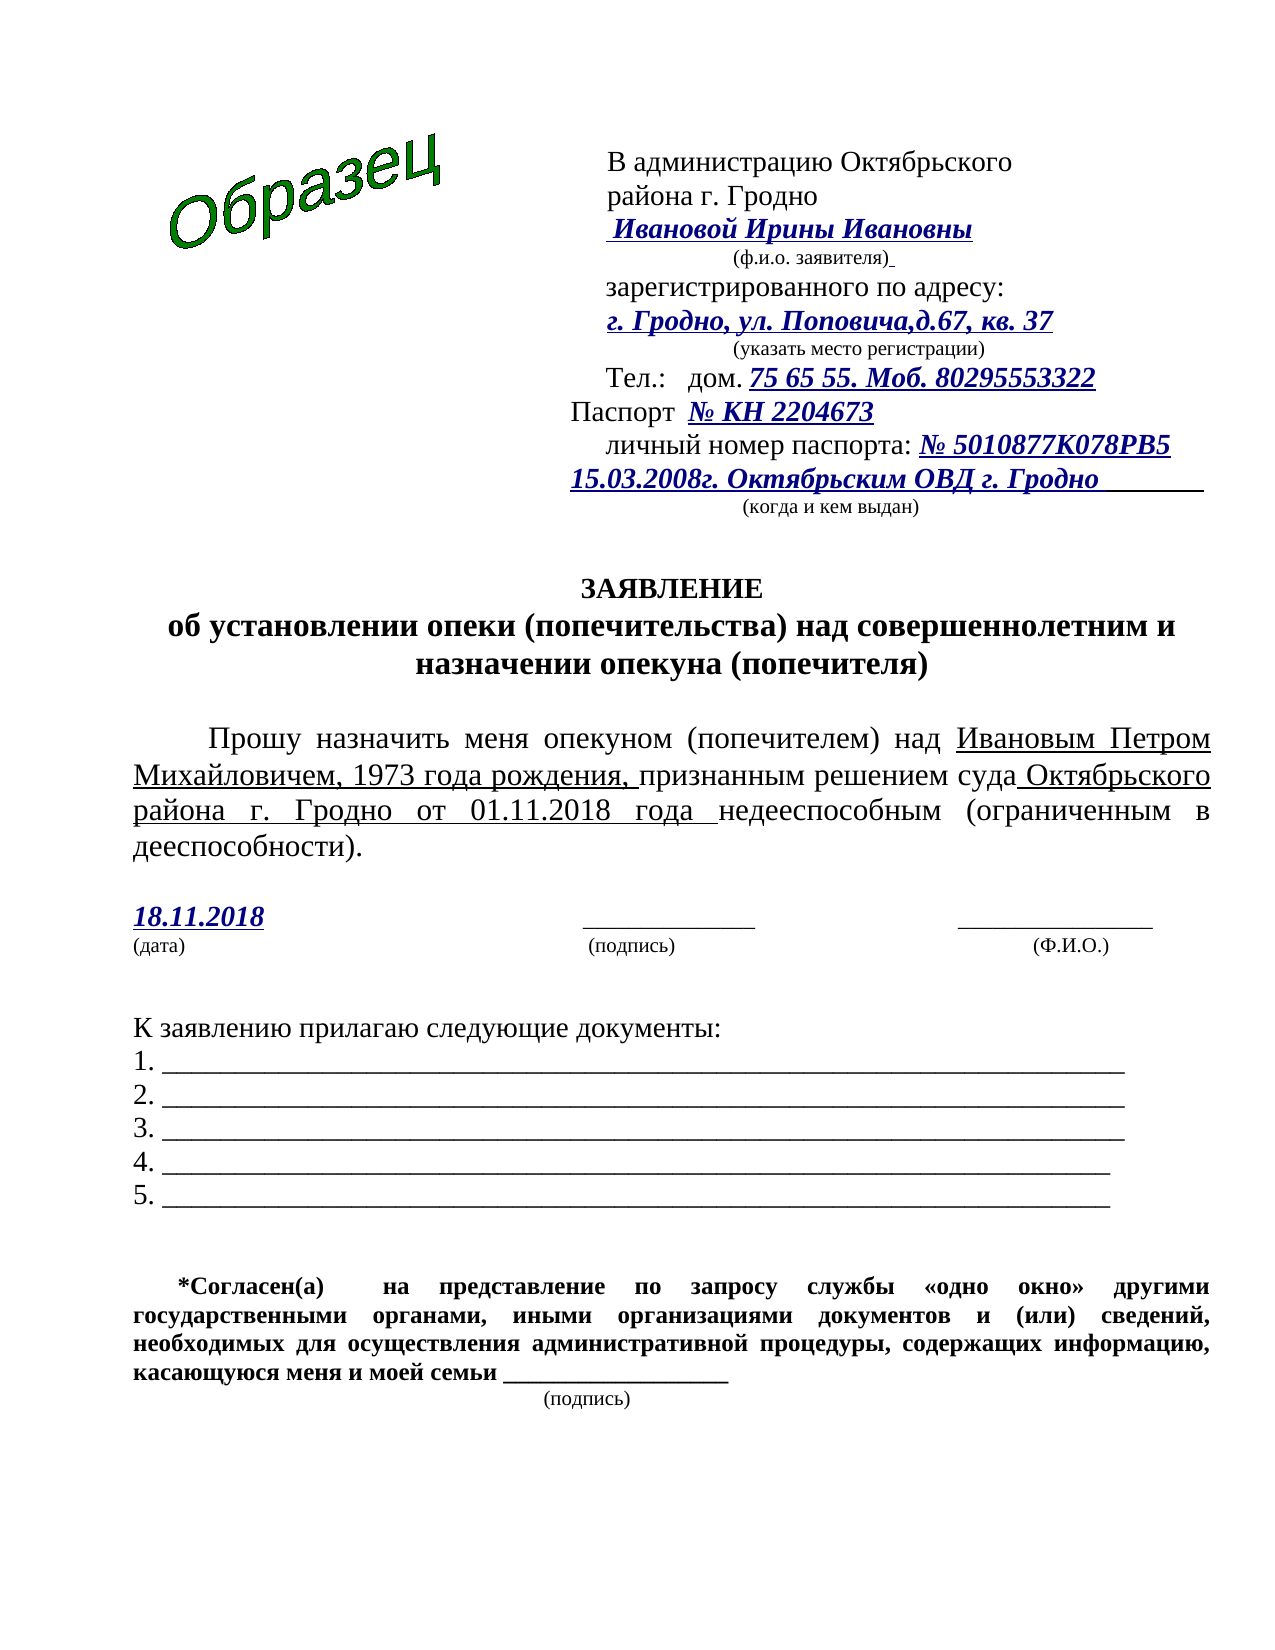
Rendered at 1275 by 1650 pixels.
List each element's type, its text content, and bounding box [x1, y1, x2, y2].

text 3. __________________________________________________________________ [133, 1110, 1211, 1144]
text *Согласен(а) на представление по запросу службы «одно окно» другими государственными органами, иными организациями документов и (или) сведений, необходимых для осуществления административной процедуры, содержащих информацию, касающуюся меня и моей семьи __________________ [133, 1271, 1211, 1386]
text (дата) (подпись) (Ф.И.О.) [133, 933, 1211, 957]
text Тел.: дом. 75 65 55. Моб. 80295553322 [133, 360, 1211, 394]
text (ф.и.о. заявителя) [620, 245, 1211, 269]
text 2. __________________________________________________________________ [133, 1077, 1211, 1110]
text К заявлению прилагаю следующие документы: [133, 1010, 1211, 1043]
text 4. _________________________________________________________________ [133, 1144, 1211, 1177]
text (указать место регистрации) [133, 336, 1211, 360]
text зарегистрированного по адресу: [133, 269, 1211, 303]
text 5. _________________________________________________________________ [133, 1177, 1211, 1211]
text 1. __________________________________________________________________ [133, 1043, 1211, 1077]
text района г. Гродно [133, 178, 1211, 212]
text (подпись) [133, 1386, 1211, 1410]
text Паспорт № КН 2204673 [133, 394, 1211, 427]
text (когда и кем выдан) [133, 494, 1211, 518]
text В администрацию Октябрьского [133, 144, 1211, 178]
text г. Гродно, ул. Поповича,д.67, кв. 37 [133, 303, 1211, 336]
text Ивановой Ирины Ивановны [133, 212, 1211, 245]
text 15.03.2008г. Октябрьским ОВД г. Гродно [133, 461, 1211, 494]
text личный номер паспорта: № 5010877К078РВ5 [133, 427, 1211, 461]
text об установлении опеки (попечительства) над совершеннолетним и назначении опекуна (попечителя) [133, 605, 1211, 681]
text Прошу назначить меня опекуном (попечителем) над Ивановым Петром Михайловичем, 1973 года рождения, признанным решением суда Октябрьского района г. Гродно от 01.11.2018 года недееспособным (ограниченным в дееспособности). [133, 720, 1211, 863]
text 18.11.2018 _______________ _________________ [133, 899, 1211, 933]
text ЗАЯВЛЕНИЕ [133, 571, 1211, 605]
